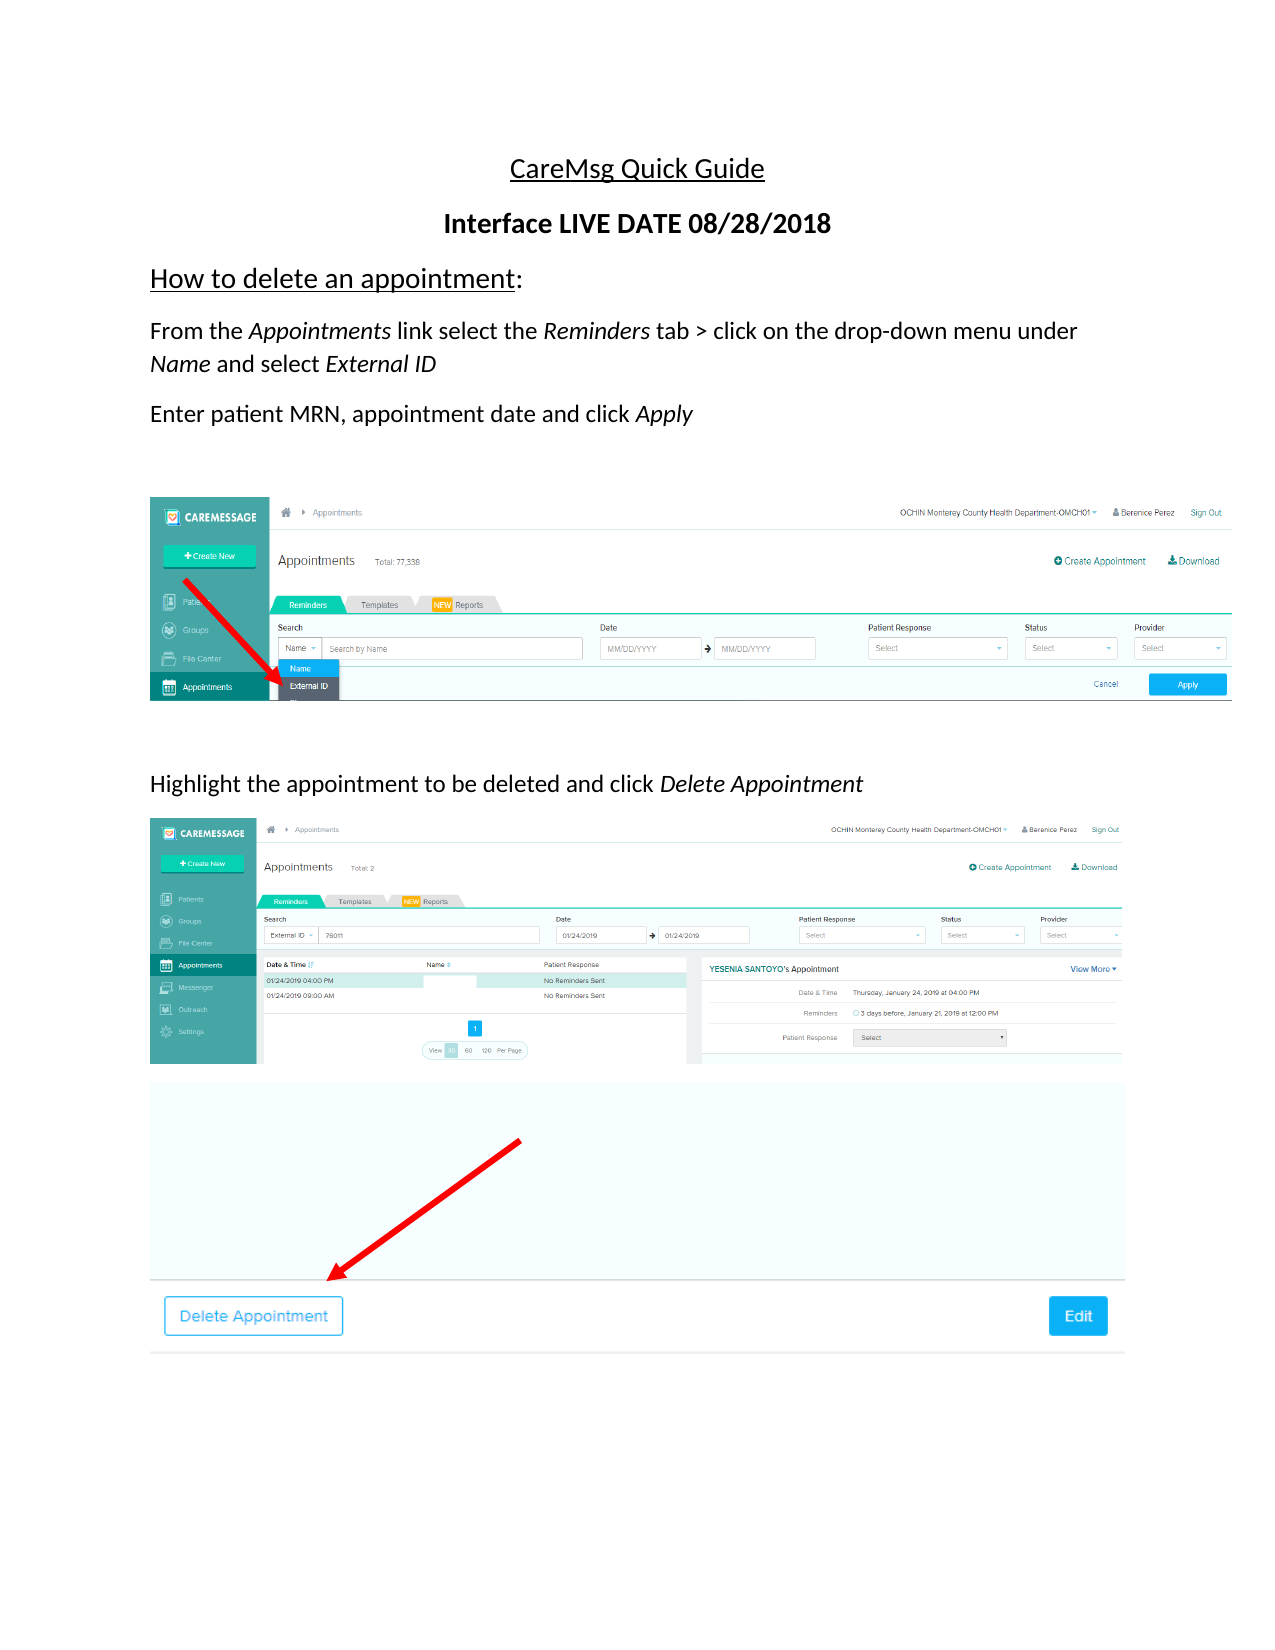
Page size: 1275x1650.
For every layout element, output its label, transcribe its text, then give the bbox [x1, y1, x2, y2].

text CareMsg Quick Guide [150, 150, 1125, 186]
picture [150, 1082, 1125, 1354]
text Interface LIVE DATE 08/28/2018 [150, 205, 1125, 241]
text How to delete an appointment: [150, 260, 1125, 296]
text Enter patient MRN, appointment date and click Apply [150, 398, 1125, 428]
text Highlight the appointment to be deleted and click Delete Appointment [150, 768, 1125, 799]
picture [150, 497, 1233, 701]
text From the Appointments link select the Reminders tab > click on the drop-down menu under Name and select External ID [150, 315, 1125, 379]
picture [150, 818, 1122, 1064]
